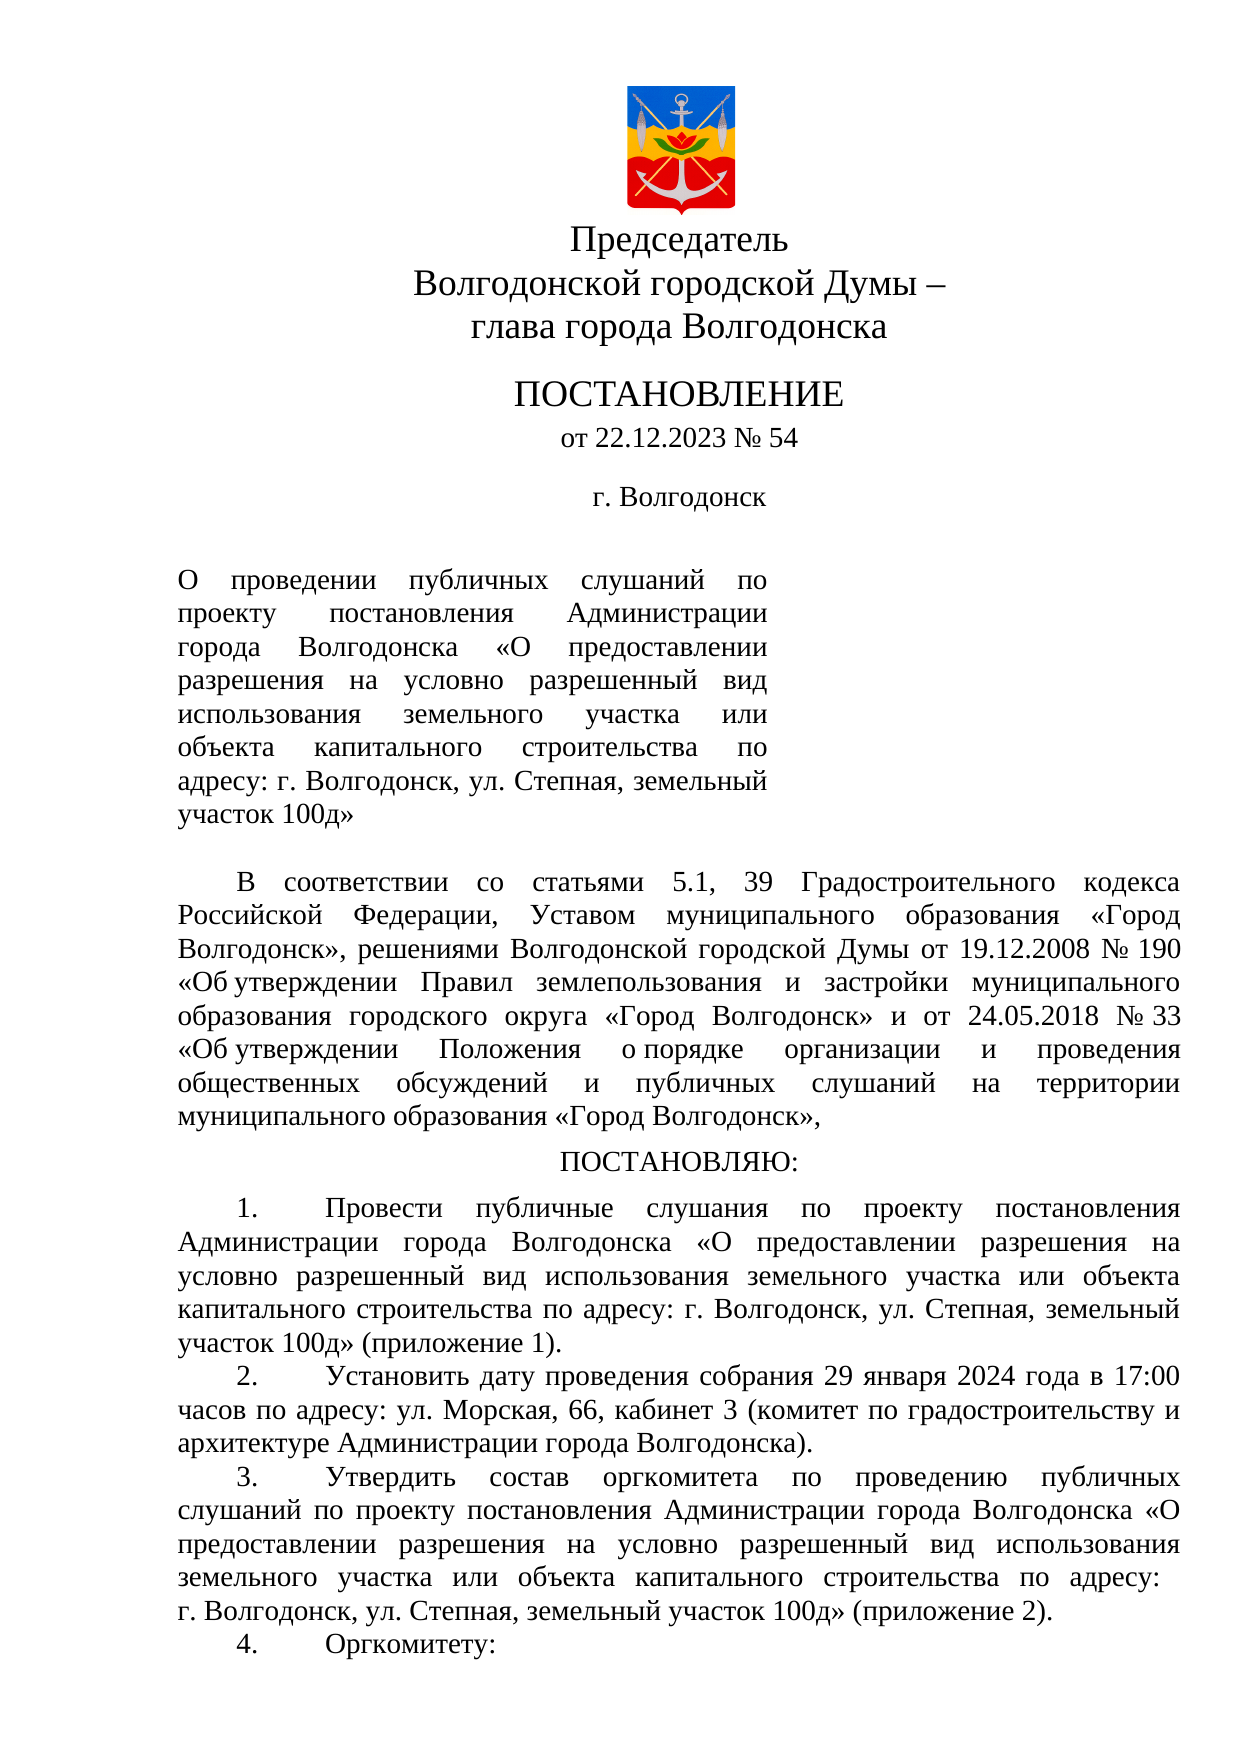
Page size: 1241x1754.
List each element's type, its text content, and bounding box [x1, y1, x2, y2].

text В соответствии со статьями 5.1, 39 Градостроительного кодекса Российской Федерации, Уставом муниципального образования «Город Волгодонск», решениями Волгодонской городской Думы от 19.12.2008 № 190 «Об утверждении Правил землепользования и застройки муниципального образования городского округа «Город Волгодонск» и от 24.05.2018 № 33 «Об утверждении Положения о порядке организации и проведения общественных обсуждений и публичных слушаний на территории муниципального образования «Город Волгодонск», [177, 864, 1181, 1132]
text Председатель Волгодонской городской Думы – [177, 217, 1181, 303]
text 3. Утвердить состав оргкомитета по проведению публичных слушаний по проекту постановления Администрации города Волгодонска «О предоставлении разрешения на условно разрешенный вид использования земельного участка или объекта капитального строительства по адресу: г. Волгодонск, ул. Степная, земельный участок 100д» (приложение 2). [177, 1459, 1181, 1627]
text г. Волгодонск [177, 479, 1181, 513]
text О проведении публичных слушаний по проекту постановления Администрации города Волгодонска «О предоставлении разрешения на условно разрешенный вид использования земельного участка или объекта капитального строительства по адресу: г. Волгодонск, ул. Степная, земельный участок 100д» [177, 562, 768, 830]
text глава города Волгодонска [177, 303, 1181, 346]
text ПОСТАНОВЛЯЮ: [177, 1144, 1181, 1178]
list Установить дату проведения собрания 29 января 2024 года в 17:00 часов по адресу: ул. Морская, 66, кабинет 3 (комитет по градостроительству и архитектуре Администрации города Волгодонска). [177, 1358, 1181, 1459]
text 4. Оргкомитету: [177, 1627, 1181, 1660]
list Провести публичные слушания по проекту постановления Администрации города Волгодонска «О предоставлении разрешения на условно разрешенный вид использования земельного участка или объекта капитального строительства по адресу: г. Волгодонск, ул. Степная, земельный участок 100д» (приложение 1). [177, 1191, 1181, 1358]
text от 22.12.2023 № 54 [177, 421, 1181, 454]
subtitle ПОСТАНОВЛЕНИЕ [177, 371, 1181, 414]
